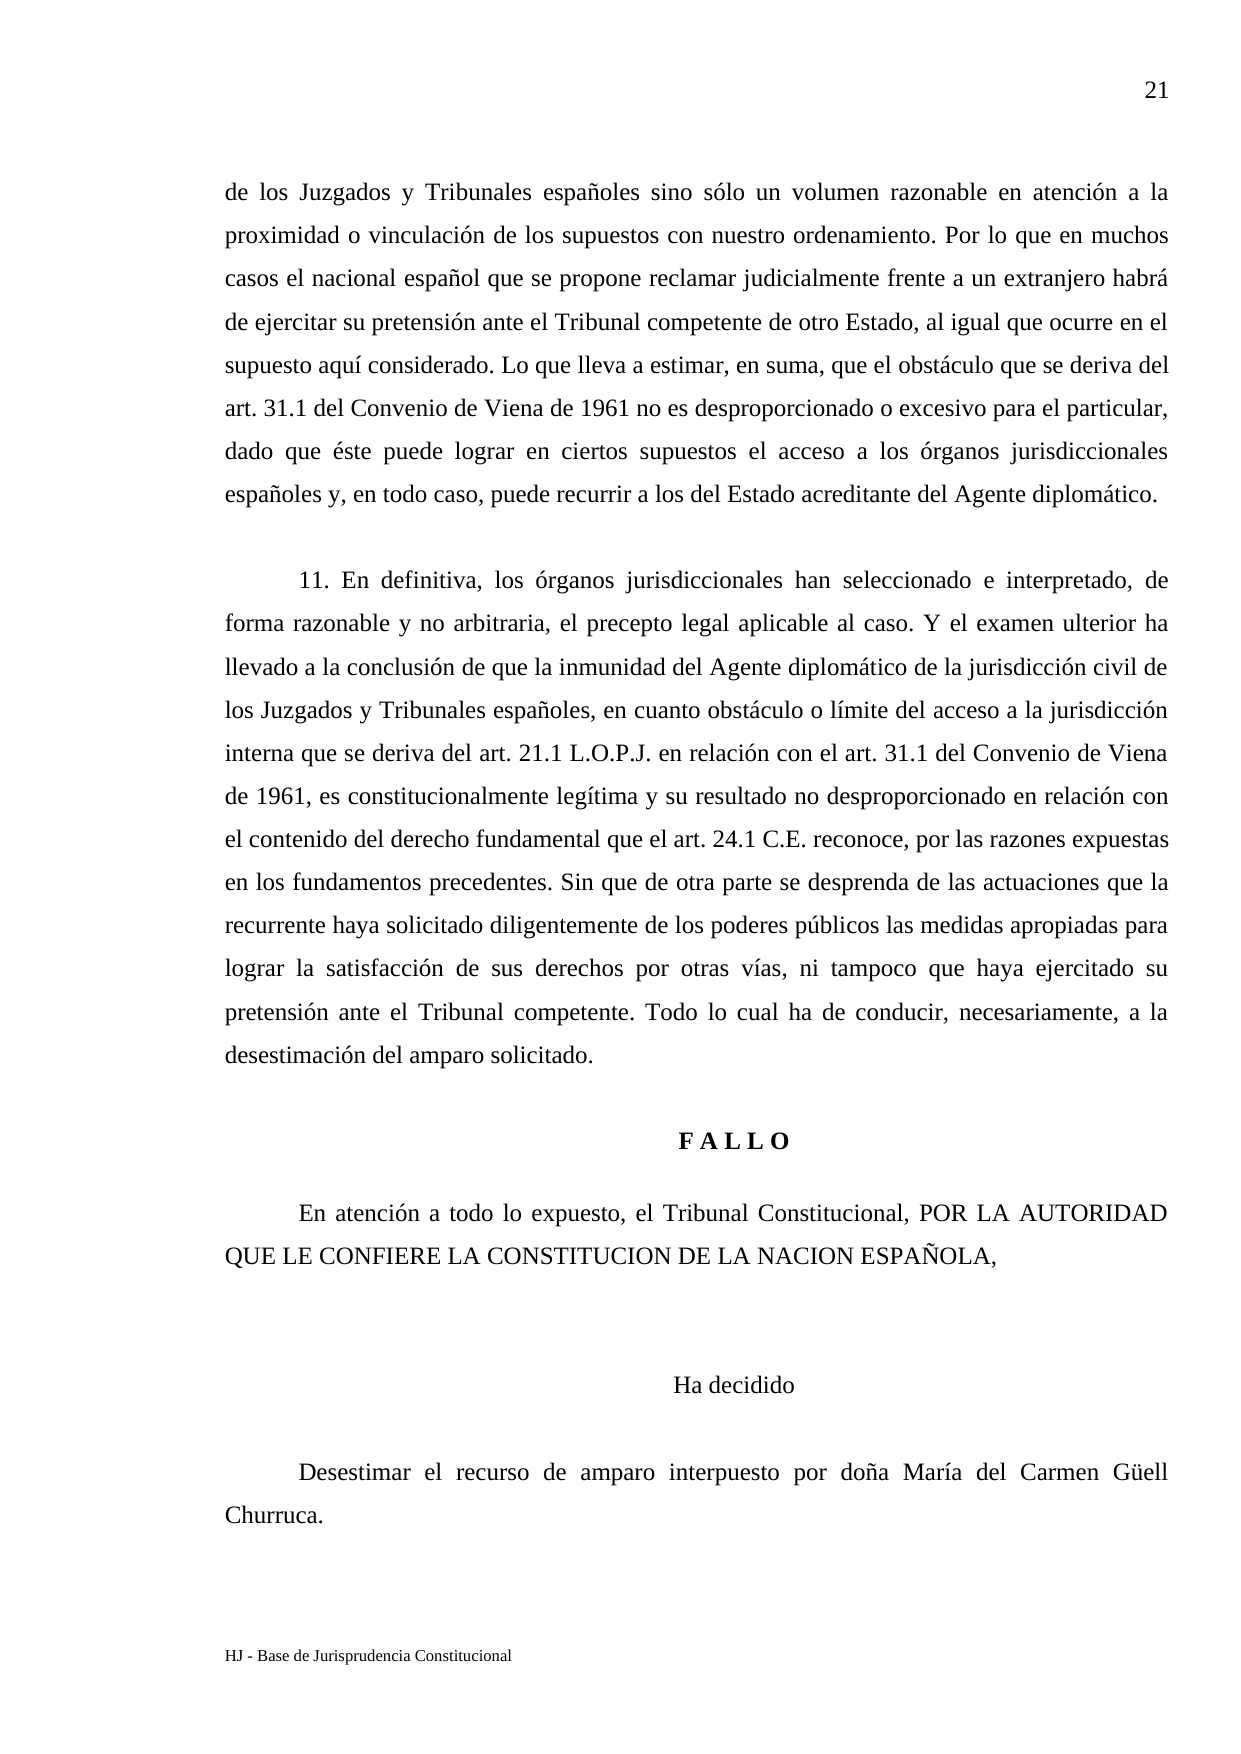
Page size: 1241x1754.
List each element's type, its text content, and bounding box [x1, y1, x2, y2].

subtitle F A L L O [224, 1126, 1169, 1155]
text Desestimar el recurso de amparo interpuesto por doña María del Carmen Güell Churruca. [224, 1457, 1169, 1528]
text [224, 177, 1169, 508]
text Ha decidido [224, 1370, 1169, 1399]
text En atención a todo lo expuesto, el Tribunal Constitucional, POR LA AUTORIDAD QUE LE CONFIERE LA CONSTITUCION DE LA NACION ESPAÑOLA, [224, 1198, 1169, 1270]
text 11. En definitiva, los órganos jurisdiccionales han seleccionado e interpretado, de forma razonable y no arbitraria, el precepto legal aplicable al caso. Y el examen ulterior ha llevado a la conclusión de que la inmunidad del Agente diplomático de la jurisdicción civil de los Juzgados y Tribunales españoles, en cuanto obstáculo o límite del acceso a la jurisdicción interna que se deriva del art. 21.1 L.O.P.J. en relación con el art. 31.1 del Convenio de Viena de 1961, es constitucionalmente legítima y su resultado no desproporcionado en relación con el contenido del derecho fundamental que el art. 24.1 C.E. reconoce, por las razones expuestas en los fundamentos precedentes. Sin que de otra parte se desprenda de las actuaciones que la recurrente haya solicitado diligentemente de los poderes públicos las medidas apropiadas para lograr la satisfacción de sus derechos por otras vías, ni tampoco que haya ejercitado su pretensión ante el Tribunal competente. Todo lo cual ha de conducir, necesariamente, a la desestimación del amparo solicitado. [224, 565, 1169, 1068]
